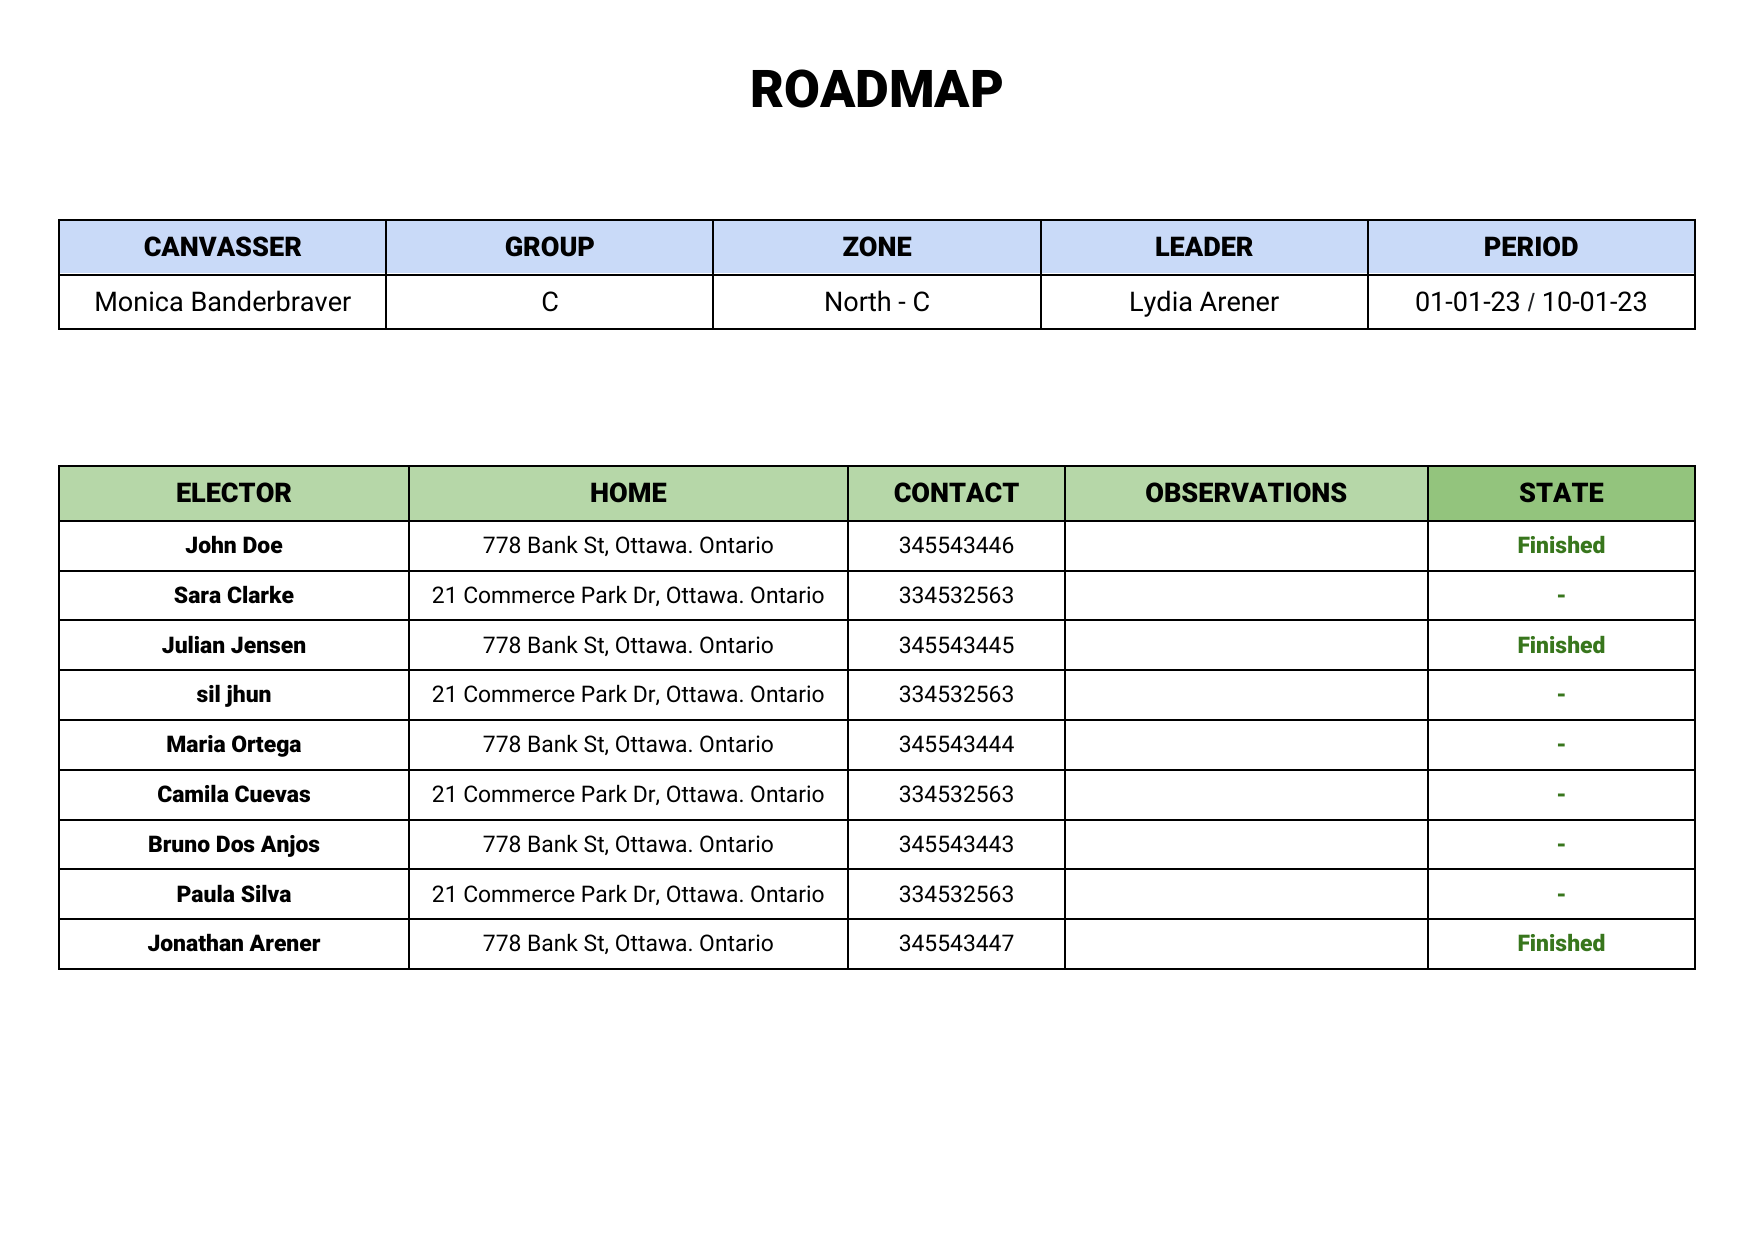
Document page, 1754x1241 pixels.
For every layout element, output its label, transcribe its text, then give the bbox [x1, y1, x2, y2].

table_cell - [1429, 671, 1694, 719]
table_cell [1066, 920, 1427, 968]
table_cell Finished [1429, 522, 1694, 569]
table_cell Bruno Dos Anjos [60, 821, 408, 868]
table_cell 345543444 [849, 721, 1064, 769]
table_cell C [387, 276, 712, 328]
table_cell 21 Commerce Park Dr, Ottawa. Ontario [410, 572, 847, 619]
table_cell 345543443 [849, 821, 1064, 868]
table_cell Finished [1429, 920, 1694, 968]
table_header CONTACT [849, 467, 1064, 520]
table_header ZONE [714, 221, 1040, 273]
table_cell - [1429, 572, 1694, 619]
table_cell 334532563 [849, 870, 1064, 918]
table_cell Julian Jensen [60, 621, 408, 669]
table_header CANVASSER [60, 221, 385, 273]
table_cell [1066, 572, 1427, 619]
table_header ELECTOR [60, 467, 408, 520]
table_cell Camila Cuevas [60, 771, 408, 818]
table_cell - [1429, 870, 1694, 918]
table_cell [1066, 821, 1427, 868]
table_header GROUP [387, 221, 712, 273]
table_cell Paula Silva [60, 870, 408, 918]
table_cell sil jhun [60, 671, 408, 719]
table_cell 21 Commerce Park Dr, Ottawa. Ontario [410, 870, 847, 918]
table_cell North - C [714, 276, 1040, 328]
table_cell Maria Ortega [60, 721, 408, 769]
table_cell - [1429, 721, 1694, 769]
table_cell 345543446 [849, 522, 1064, 569]
table_cell 778 Bank St, Ottawa. Ontario [410, 920, 847, 968]
table_cell 334532563 [849, 671, 1064, 719]
table_cell 345543445 [849, 621, 1064, 669]
table_cell Finished [1429, 621, 1694, 669]
table_cell 778 Bank St, Ottawa. Ontario [410, 721, 847, 769]
table_cell Monica Banderbraver [60, 276, 385, 328]
table_cell 778 Bank St, Ottawa. Ontario [410, 821, 847, 868]
table_header OBSERVATIONS [1066, 467, 1427, 520]
table_header PERIOD [1369, 221, 1694, 273]
table_cell 334532563 [849, 572, 1064, 619]
table_cell - [1429, 821, 1694, 868]
table_cell 345543447 [849, 920, 1064, 968]
table_cell - [1429, 771, 1694, 818]
table_cell Lydia Arener [1042, 276, 1367, 328]
table_cell John Doe [60, 522, 408, 569]
table_cell 334532563 [849, 771, 1064, 818]
table_cell [1066, 671, 1427, 719]
table_cell [1066, 621, 1427, 669]
table_cell 778 Bank St, Ottawa. Ontario [410, 522, 847, 569]
table_cell [1066, 870, 1427, 918]
table_cell Jonathan Arener [60, 920, 408, 968]
table_header LEADER [1042, 221, 1367, 273]
table_cell [1066, 771, 1427, 818]
text ROADMAP [59, 59, 1695, 120]
table_cell 01-01-23 / 10-01-23 [1369, 276, 1694, 328]
table_cell [1066, 721, 1427, 769]
table_cell [1066, 522, 1427, 569]
table_cell 21 Commerce Park Dr, Ottawa. Ontario [410, 671, 847, 719]
table_header STATE [1429, 467, 1694, 520]
table_header HOME [410, 467, 847, 520]
table_cell Sara Clarke [60, 572, 408, 619]
table_cell 778 Bank St, Ottawa. Ontario [410, 621, 847, 669]
table_cell 21 Commerce Park Dr, Ottawa. Ontario [410, 771, 847, 818]
